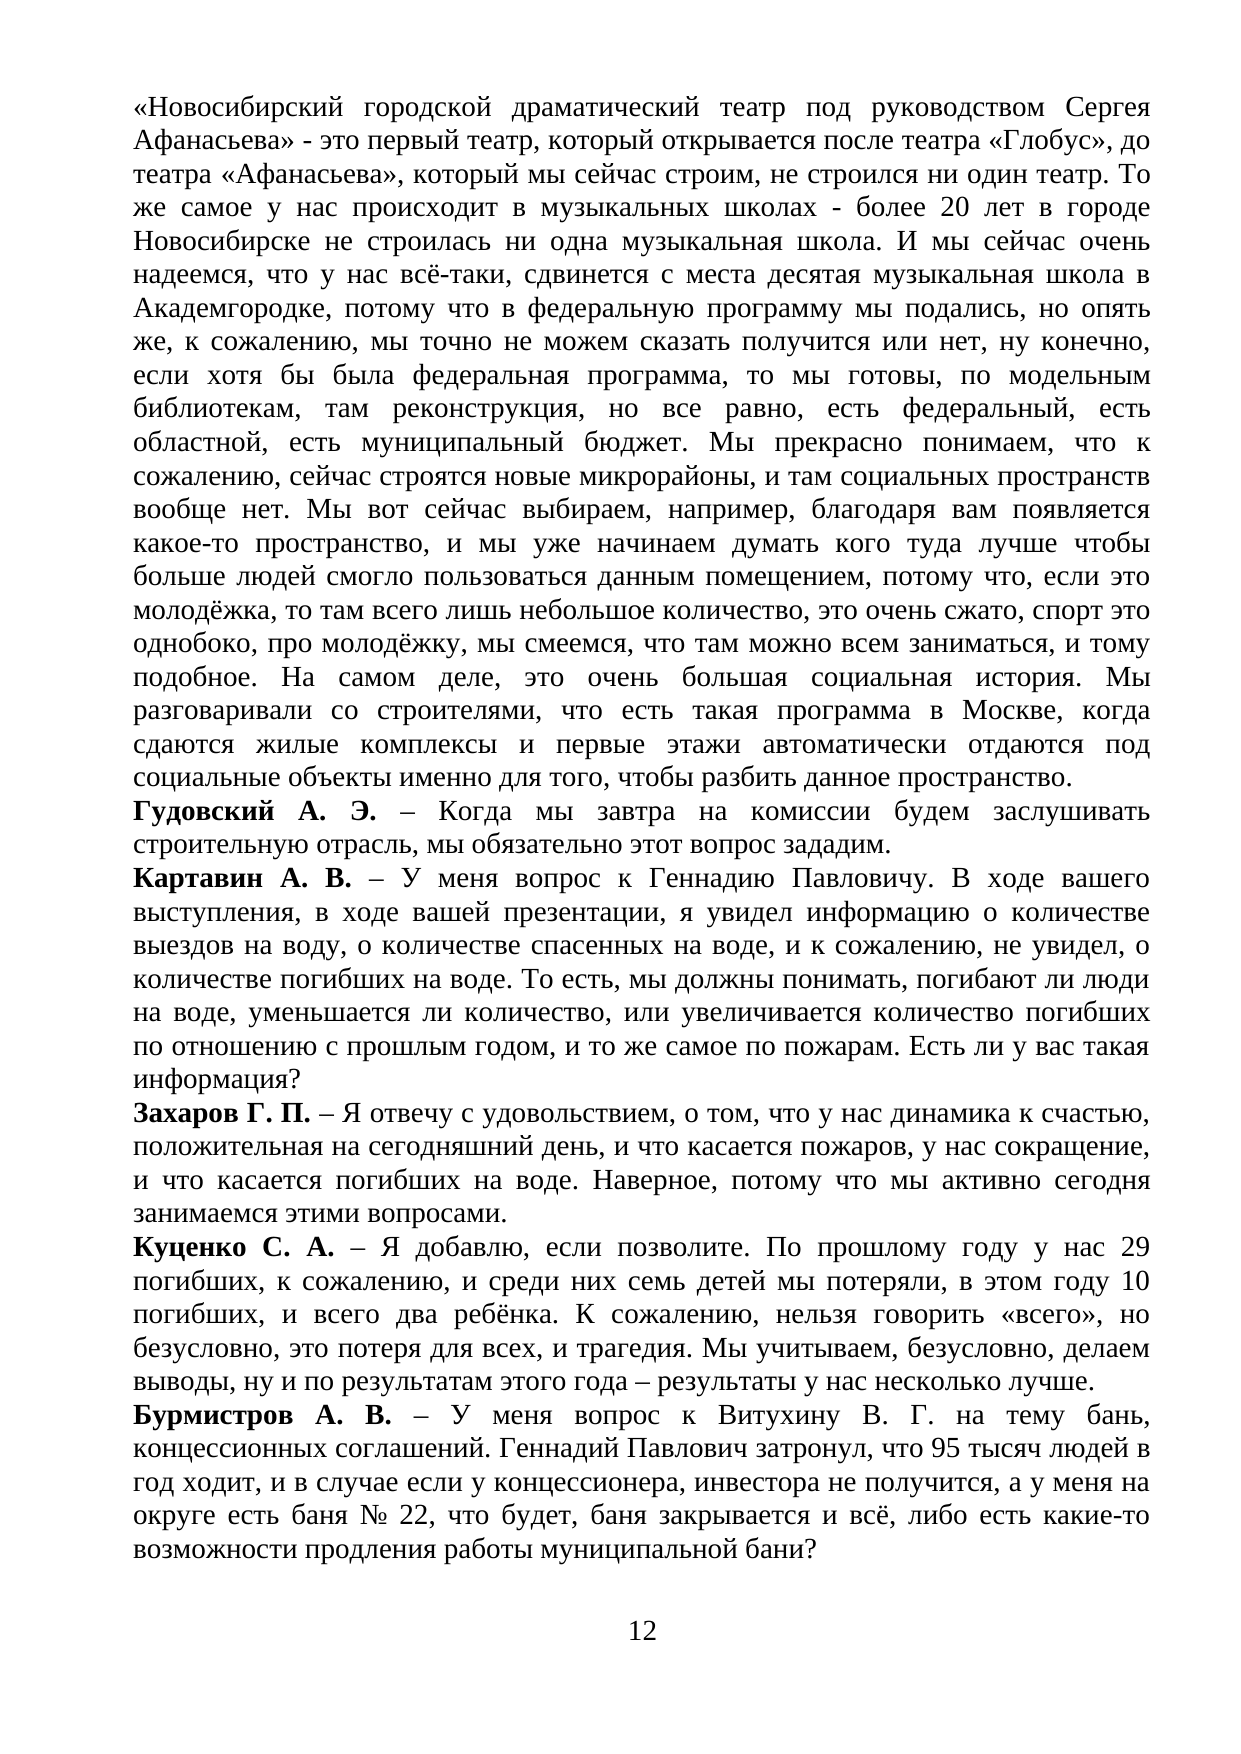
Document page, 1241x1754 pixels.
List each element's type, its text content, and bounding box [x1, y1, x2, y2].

text Бурмистров А. В. – У меня вопрос к Витухину В. Г. на тему бань, концессионных соглашений. Геннадий Павлович затронул, что 95 тысяч людей в год ходит, и в случае если у концессионера, инвестора не получится, а у меня на округе есть баня № 22, что будет, баня закрывается и всё, либо есть какие-то возможности продления работы муниципальной бани? [133, 1397, 1152, 1564]
text Гудовский А. Э. – Когда мы завтра на комиссии будем заслушивать строительную отрасль, мы обязательно этот вопрос зададим. [133, 793, 1152, 860]
text Захаров Г. П. – Я отвечу с удовольствием, о том, что у нас динамика к счастью, положительная на сегодняшний день, и что касается пожаров, у нас сокращение, и что касается погибших на воде. Наверное, потому что мы активно сегодня занимаемся этими вопросами. [133, 1095, 1152, 1229]
text Куценко С. А. – Я добавлю, если позволите. По прошлому году у нас 29 погибших, к сожалению, и среди них семь детей мы потеряли, в этом году 10 погибших, и всего два ребёнка. К сожалению, нельзя говорить «всего», но безусловно, это потеря для всех, и трагедия. Мы учитываем, безусловно, делаем выводы, ну и по результатам этого года – результаты у нас несколько лучше. [133, 1229, 1152, 1397]
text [133, 89, 1152, 793]
text Картавин А. В. – У меня вопрос к Геннадию Павловичу. В ходе вашего выступления, в ходе вашей презентации, я увидел информацию о количестве выездов на воду, о количестве спасенных на воде, и к сожалению, не увидел, о количестве погибших на воде. То есть, мы должны понимать, погибают ли люди на воде, уменьшается ли количество, или увеличивается количество погибших по отношению с прошлым годом, и то же самое по пожарам. Есть ли у вас такая информация? [133, 860, 1152, 1095]
